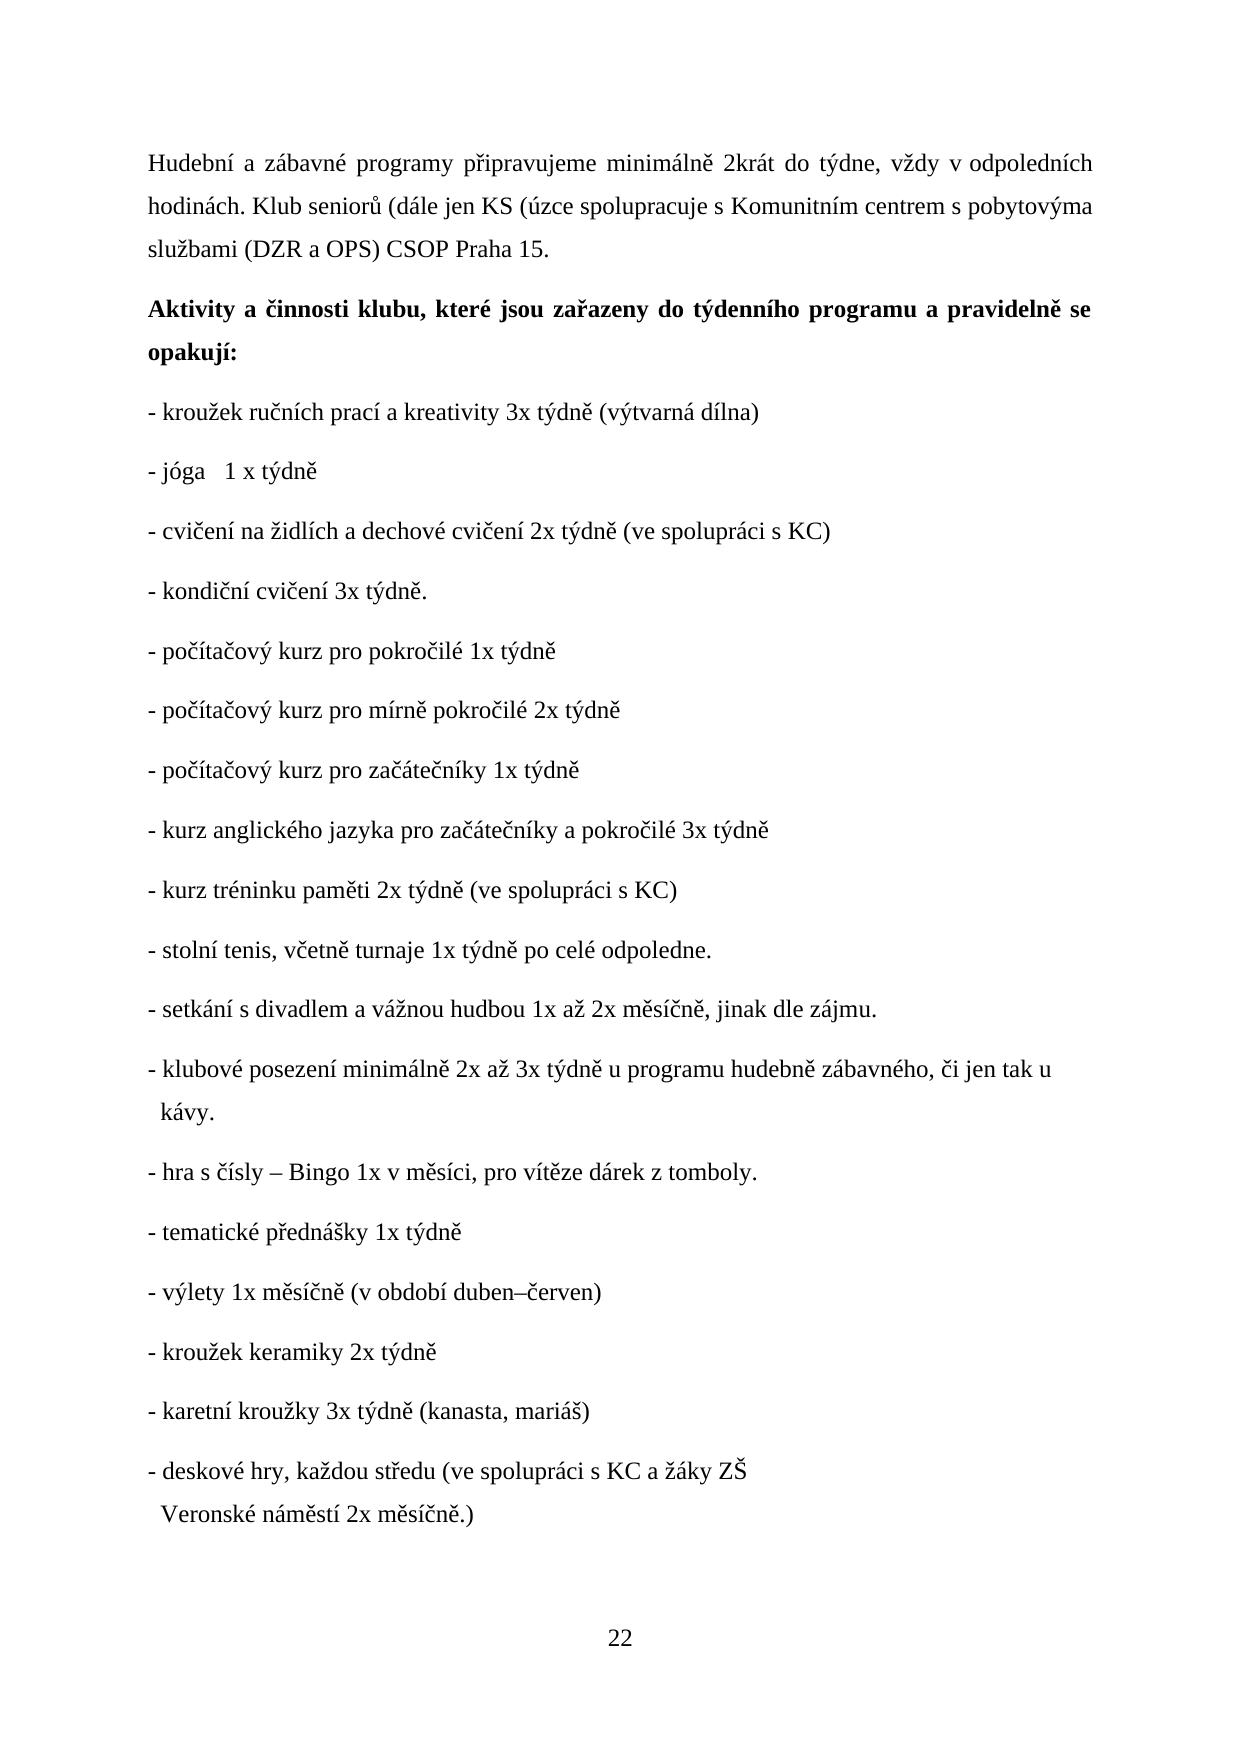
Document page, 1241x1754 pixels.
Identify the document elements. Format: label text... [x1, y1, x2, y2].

text - kurz anglického jazyka pro začátečníky a pokročilé 3x týdně [148, 815, 1093, 844]
text - stolní tenis, včetně turnaje 1x týdně po celé odpoledne. [148, 935, 1093, 963]
text - tematické přednášky 1x týdně [148, 1217, 1093, 1246]
text - klubové posezení minimálně 2x až 3x týdně u programu hudebně zábavného, či jen tak u kávy. [148, 1054, 1093, 1126]
text - jóga 1 x týdně [148, 456, 1093, 485]
text - hra s čísly – Bingo 1x v měsíci, pro vítěze dárek z tomboly. [148, 1157, 1093, 1186]
text - kurz tréninku paměti 2x týdně (ve spolupráci s KC) [148, 875, 1093, 904]
text - kroužek ručních prací a kreativity 3x týdně (výtvarná dílna) [148, 397, 1093, 425]
text - výlety 1x měsíčně (v období duben–červen) [148, 1277, 1093, 1306]
text - karetní kroužky 3x týdně (kanasta, mariáš) [148, 1396, 1093, 1425]
text - počítačový kurz pro mírně pokročilé 2x týdně [148, 696, 1093, 724]
text - cvičení na židlích a dechové cvičení 2x týdně (ve spolupráci s KC) [148, 516, 1093, 545]
text - kondiční cvičení 3x týdně. [148, 576, 1093, 605]
text - počítačový kurz pro začátečníky 1x týdně [148, 755, 1093, 784]
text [148, 148, 1093, 263]
text - kroužek keramiky 2x týdně [148, 1337, 1093, 1365]
text - počítačový kurz pro pokročilé 1x týdně [148, 636, 1093, 664]
text Aktivity a činnosti klubu, které jsou zařazeny do týdenního programu a pravidelně se opakují: [148, 294, 1093, 366]
text - setkání s divadlem a vážnou hudbou 1x až 2x měsíčně, jinak dle zájmu. [148, 994, 1093, 1023]
text - deskové hry, každou středu (ve spolupráci s KC a žáky ZŠ Veronské náměstí 2x měsíčně.) [148, 1456, 1093, 1528]
